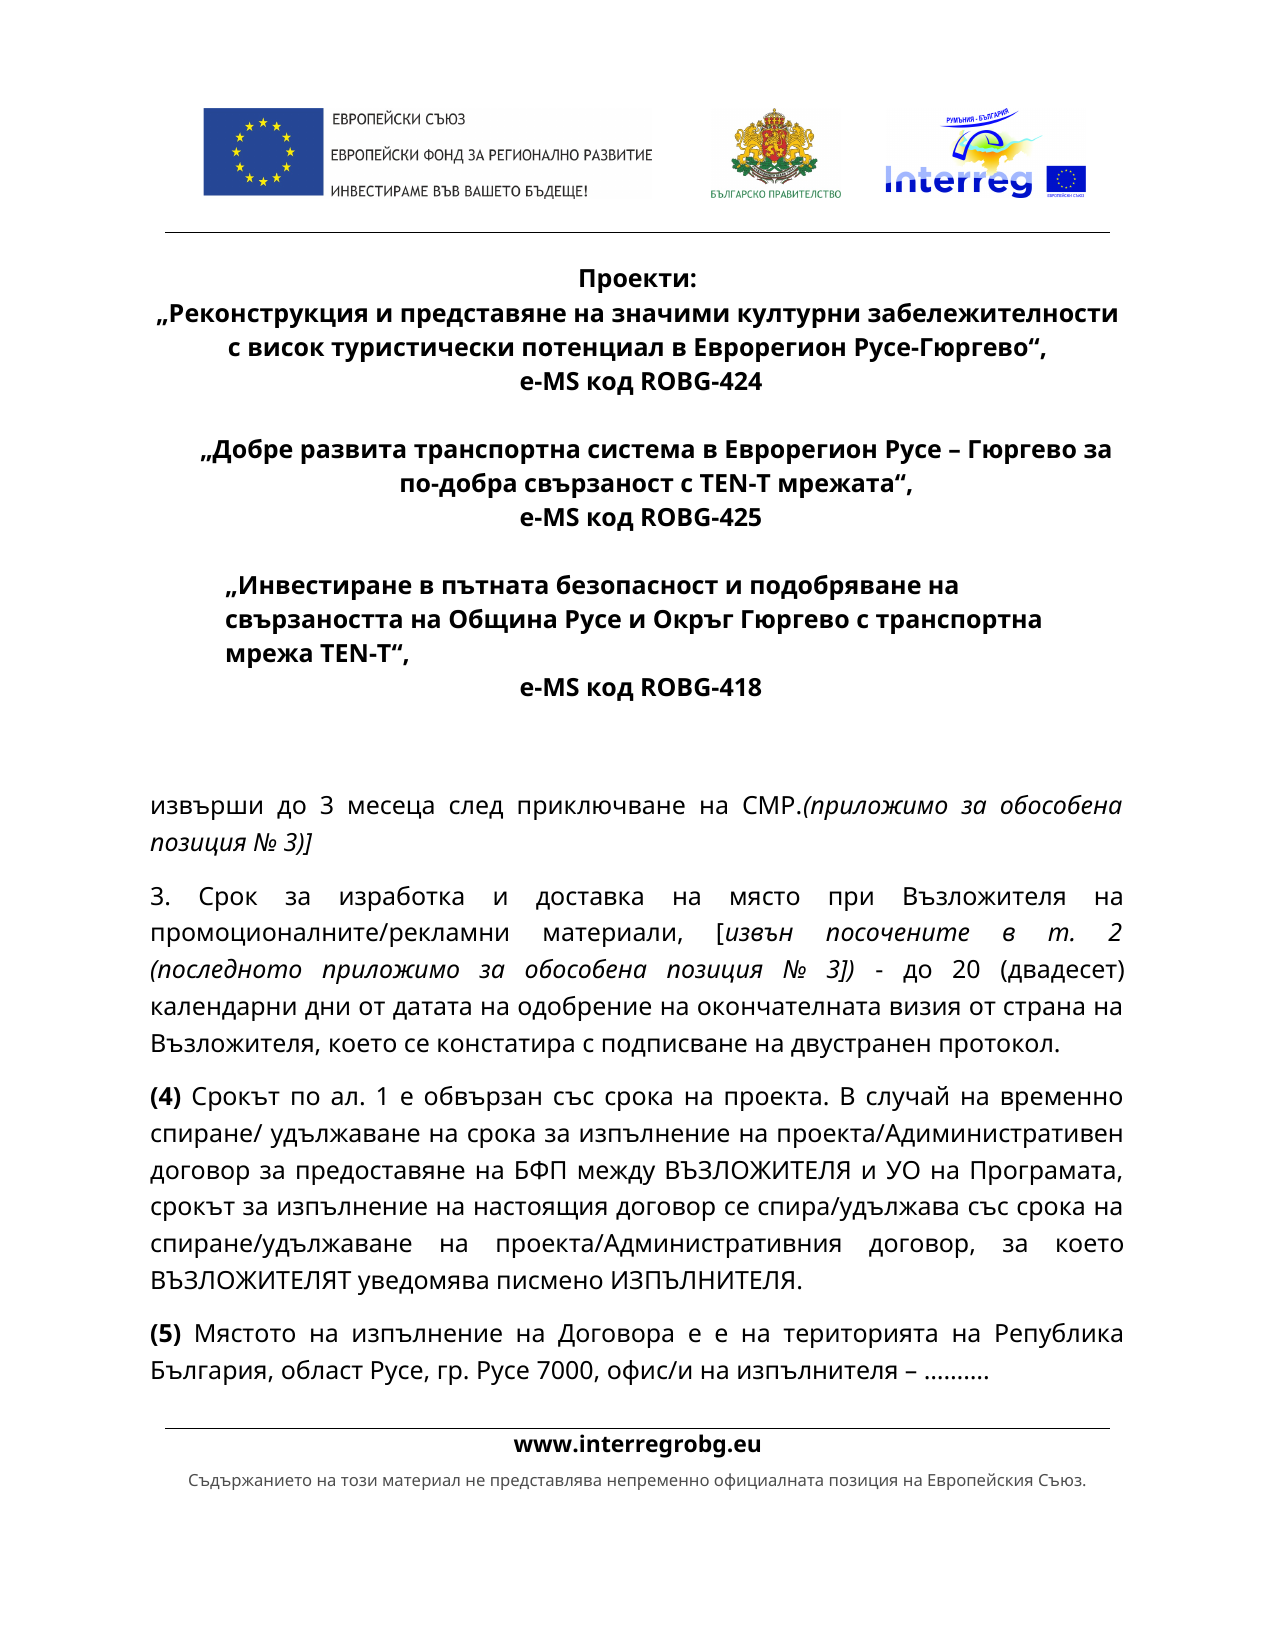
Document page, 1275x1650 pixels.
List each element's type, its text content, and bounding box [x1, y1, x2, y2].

text (4) Срокът по ал. 1 е обвързан със срока на проекта. В случай на временно спиране/ удължаване на срока за изпълнение на проекта/Адиминистративен договор за предоставяне на БФП между ВЪЗЛОЖИТЕЛЯ и УО на Програмата, срокът за изпълнение на настоящия договор се спира/удължава със срока на спиране/удължаване на проекта/Административния договор, за което ВЪЗЛОЖИТЕЛЯТ уведомява писмено ИЗПЪЛНИТЕЛЯ. [150, 1079, 1125, 1297]
text [2. Срок за изработка и поставяне на билбордовете и за изработка на банер - до 30 (тридесет) календарни дни от датата на одобрение на окончателната им визия от страна на Възложителя, което се констатира с подписване на двустранен протокол. Демонтажът на временния билборд следва да се извърши до 3 месеца след приключване на СМР.(приложимо за обособена позиция № 3)] [150, 788, 1125, 859]
text 3. Срок за изработка и доставка на място при Възложителя на промоционалните/рекламни материали, [извън посочените в т. 2 (последното приложимо за обособена позиция № 3]) - до 20 (двадесет) календарни дни от датата на одобрение на окончателната визия от страна на Възложителя, което се констатира с подписване на двустранен протокол. [150, 878, 1125, 1059]
picture [711, 108, 841, 198]
picture [885, 108, 1086, 198]
text (5) Мястото на изпълнение на Договора е е на територията на Република България, област Русе, гр. Русе 7000, офис/и на изпълнителя – ………. [150, 1316, 1125, 1387]
picture [203, 108, 652, 199]
